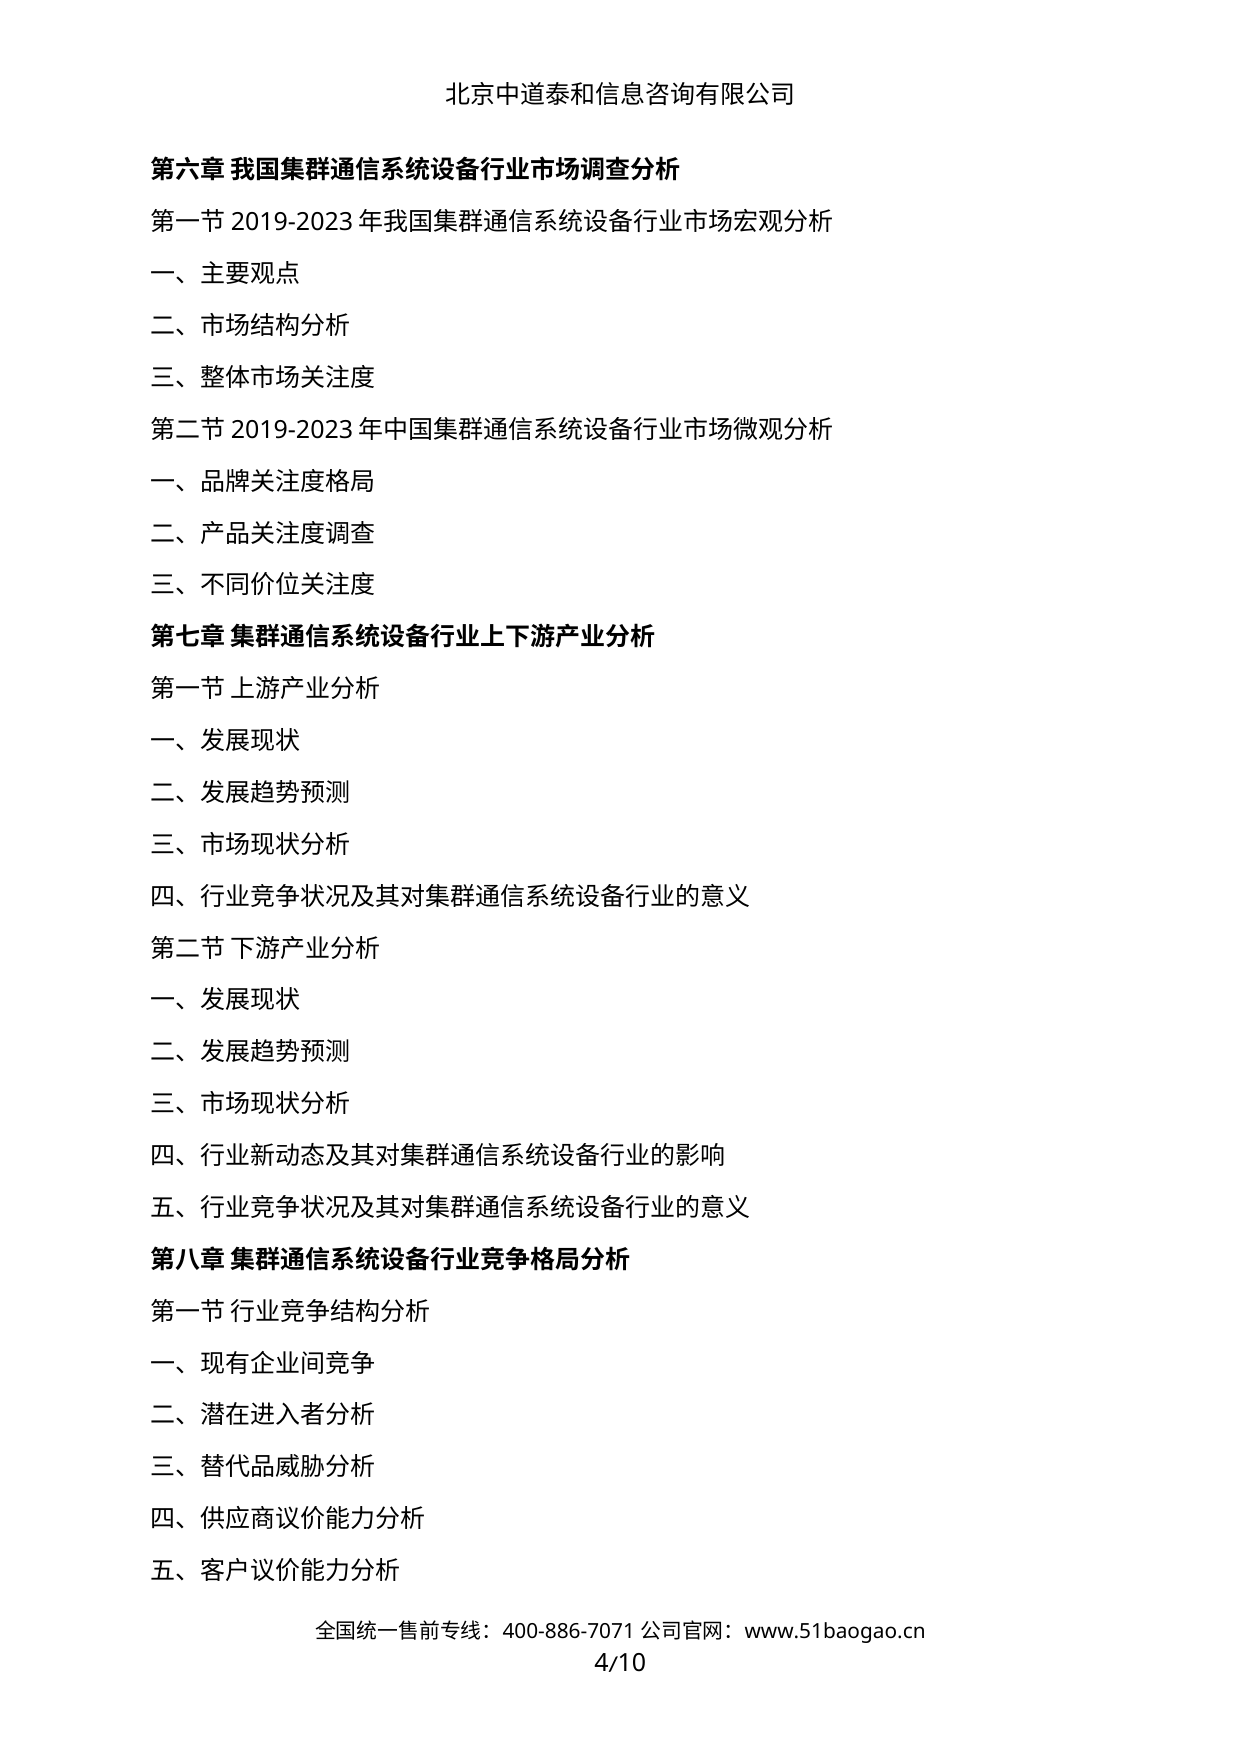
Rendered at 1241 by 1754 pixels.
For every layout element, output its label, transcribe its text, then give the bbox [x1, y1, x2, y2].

text 第七章 集群通信系统设备行业上下游产业分析 [150, 617, 1090, 653]
text 第六章 我国集群通信系统设备行业市场调查分析 [150, 150, 1090, 186]
text 三、不同价位关注度 [150, 565, 1090, 601]
text 三、替代品威胁分析 [150, 1447, 1090, 1483]
text 一、发展现状 [150, 721, 1090, 757]
text 五、客户议价能力分析 [150, 1551, 1090, 1587]
text 四、供应商议价能力分析 [150, 1499, 1090, 1535]
text 三、市场现状分析 [150, 824, 1090, 861]
text 二、产品关注度调查 [150, 513, 1090, 549]
text 五、行业竞争状况及其对集群通信系统设备行业的意义 [150, 1187, 1090, 1224]
text 二、市场结构分析 [150, 306, 1090, 342]
text 第二节 2019-2023年中国集群通信系统设备行业市场微观分析 [150, 409, 1090, 446]
text 三、整体市场关注度 [150, 357, 1090, 394]
text 四、行业新动态及其对集群通信系统设备行业的影响 [150, 1136, 1090, 1172]
text 第八章 集群通信系统设备行业竞争格局分析 [150, 1239, 1090, 1276]
text 四、行业竞争状况及其对集群通信系统设备行业的意义 [150, 876, 1090, 912]
text 第一节 上游产业分析 [150, 669, 1090, 705]
text 一、现有企业间竞争 [150, 1343, 1090, 1379]
text 一、发展现状 [150, 980, 1090, 1016]
text 二、发展趋势预测 [150, 772, 1090, 809]
text 三、市场现状分析 [150, 1084, 1090, 1120]
text 二、潜在进入者分析 [150, 1395, 1090, 1431]
text 第二节 下游产业分析 [150, 928, 1090, 964]
text 一、品牌关注度格局 [150, 461, 1090, 497]
text 二、发展趋势预测 [150, 1032, 1090, 1068]
text 第一节 2019-2023年我国集群通信系统设备行业市场宏观分析 [150, 202, 1090, 238]
text 一、主要观点 [150, 254, 1090, 290]
text 第一节 行业竞争结构分析 [150, 1291, 1090, 1327]
